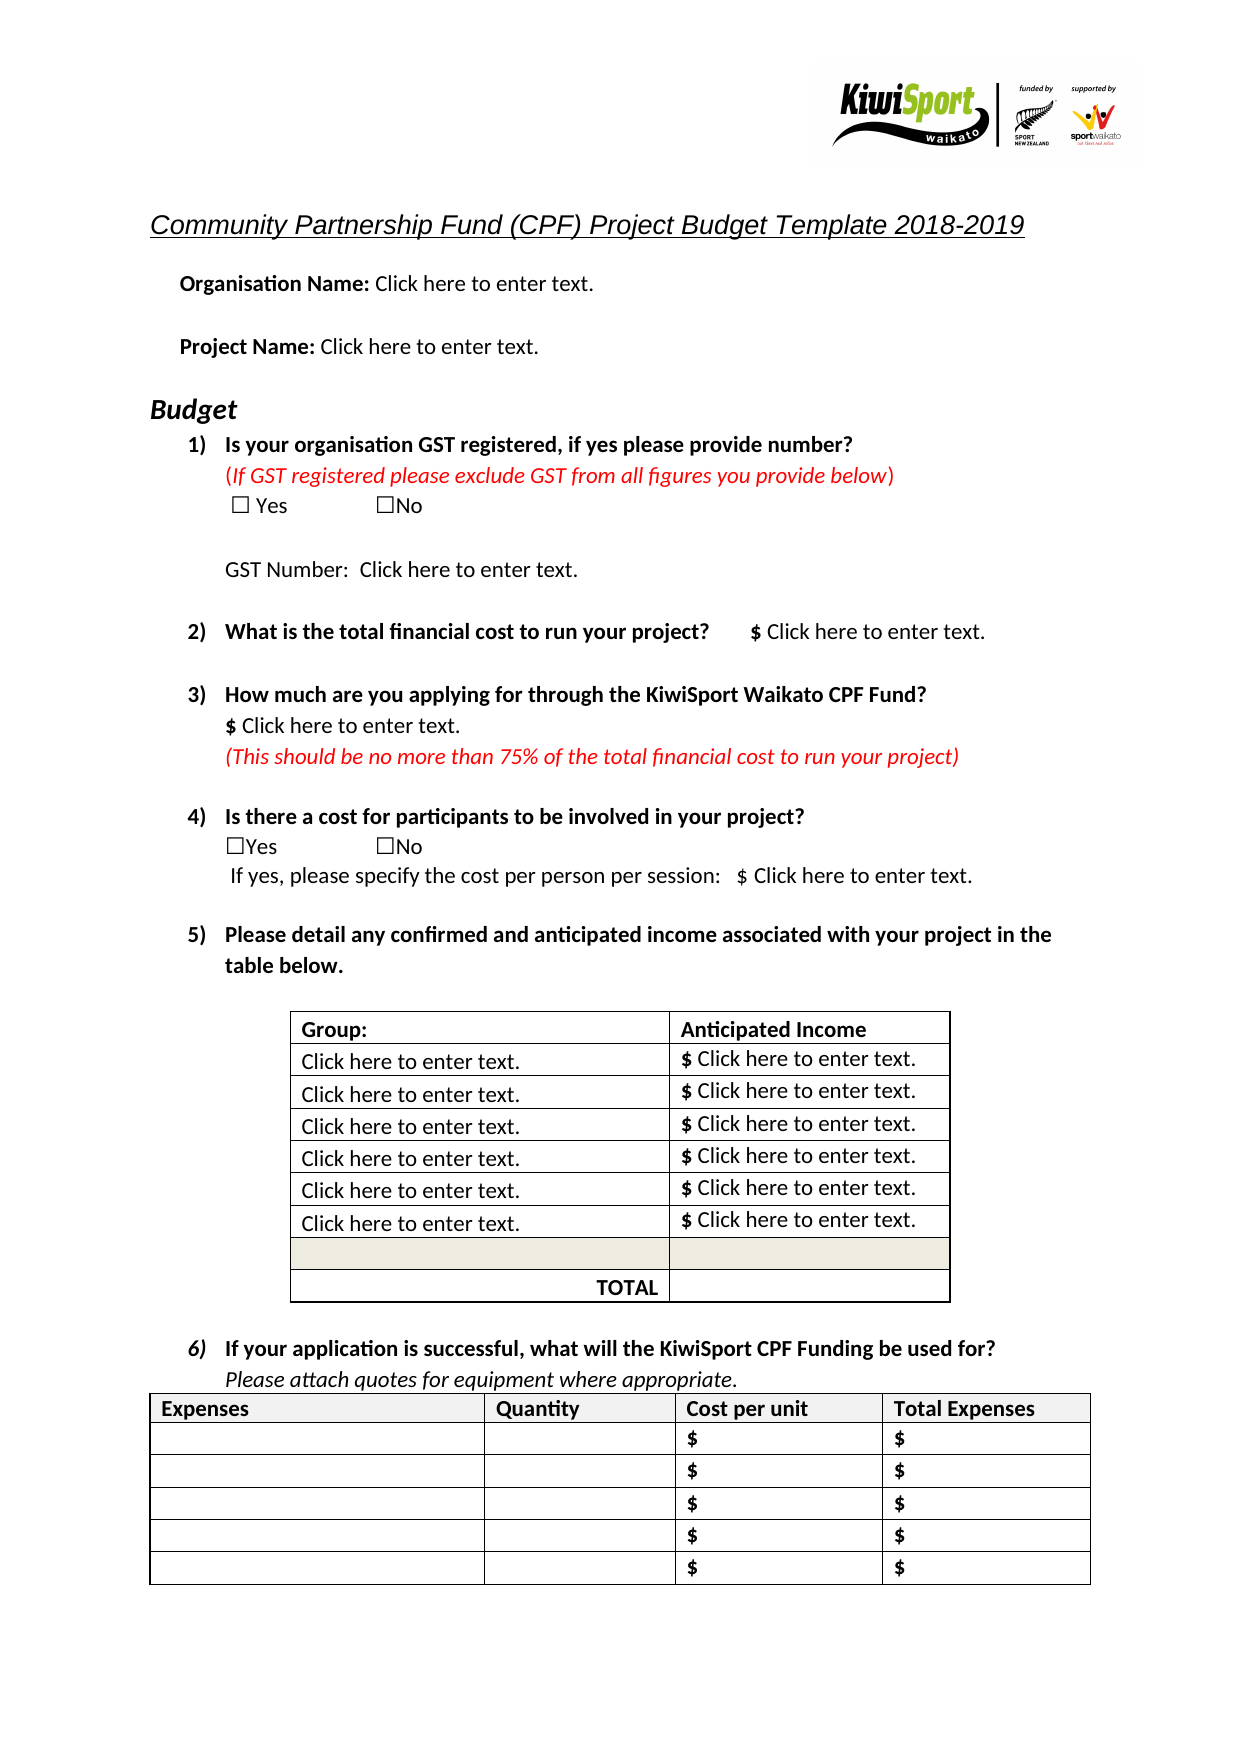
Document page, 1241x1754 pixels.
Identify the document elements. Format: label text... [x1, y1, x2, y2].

table_cell [670, 1270, 949, 1301]
table_cell [485, 1552, 675, 1583]
table_cell [151, 1423, 484, 1454]
list Please attach quotes for equipment where appropriate. [225, 1362, 1090, 1393]
table_cell [151, 1552, 484, 1583]
text $ [150, 708, 1090, 739]
table_cell [291, 1173, 669, 1204]
table_cell $ [883, 1552, 1090, 1583]
table_cell $ [670, 1141, 949, 1172]
table_cell $ [676, 1552, 882, 1583]
text Budget [150, 391, 1090, 427]
text If yes, please specify the cost per person per session: $ [225, 861, 1090, 889]
table_cell [291, 1141, 669, 1172]
table_cell [151, 1488, 484, 1519]
table_header Cost per unit [676, 1394, 882, 1422]
table_cell [485, 1455, 675, 1487]
text Community Partnership Fund (CPF) Project Budget Template 2018-2019 [150, 209, 1090, 241]
table_header Total Expenses [883, 1394, 1090, 1422]
list (If GST registered please exclude GST from all figures you provide below) [225, 458, 1090, 489]
table_cell $ [670, 1109, 949, 1140]
table_cell $ [883, 1423, 1090, 1454]
table_cell [485, 1423, 675, 1454]
table_cell $ [670, 1044, 949, 1075]
text Organisation Name: [179, 266, 1090, 297]
table_cell $ [883, 1520, 1090, 1551]
table_cell $ [676, 1455, 882, 1487]
text GST Number: [225, 552, 1090, 583]
text Yes No [225, 489, 1090, 521]
table_cell $ [676, 1488, 882, 1519]
table_header Anticipated Income [670, 1012, 949, 1043]
list What is the total financial cost to run your project? $ [187, 614, 1090, 646]
table_cell [485, 1520, 675, 1551]
table_cell $ [670, 1206, 949, 1237]
text (This should be no more than 75% of the total financial cost to run your project) [225, 739, 1090, 771]
table_cell [485, 1488, 675, 1519]
table_cell [670, 1238, 949, 1269]
table_cell $ [883, 1455, 1090, 1487]
table_cell $ [676, 1520, 882, 1551]
table_cell [291, 1044, 669, 1075]
table_cell [291, 1206, 669, 1237]
table_cell [291, 1109, 669, 1140]
list Please detail any confirmed and anticipated income associated with your project in the table below. [187, 917, 1090, 979]
table_header Group: [291, 1012, 669, 1043]
picture [810, 62, 1143, 165]
text Project Name: [179, 329, 1090, 360]
table_cell [151, 1455, 484, 1487]
table_cell [291, 1076, 669, 1108]
list Is your organisation GST registered, if yes please provide number? [187, 427, 1090, 458]
list If your application is successful, what will the KiwiSport CPF Funding be used for? [187, 1331, 1090, 1362]
table_cell TOTAL [291, 1270, 669, 1301]
table_cell [151, 1520, 484, 1551]
table_cell $ [883, 1488, 1090, 1519]
table_cell $ [670, 1173, 949, 1204]
table_header Quantity [485, 1394, 675, 1422]
table_cell $ [670, 1076, 949, 1108]
table_cell [291, 1238, 669, 1269]
list Yes No [225, 830, 1090, 861]
list How much are you applying for through the KiwiSport Waikato CPF Fund? [187, 677, 1090, 708]
table_cell $ [676, 1423, 882, 1454]
table_header Expenses [151, 1394, 484, 1422]
list Is there a cost for participants to be involved in your project? [187, 802, 1090, 830]
